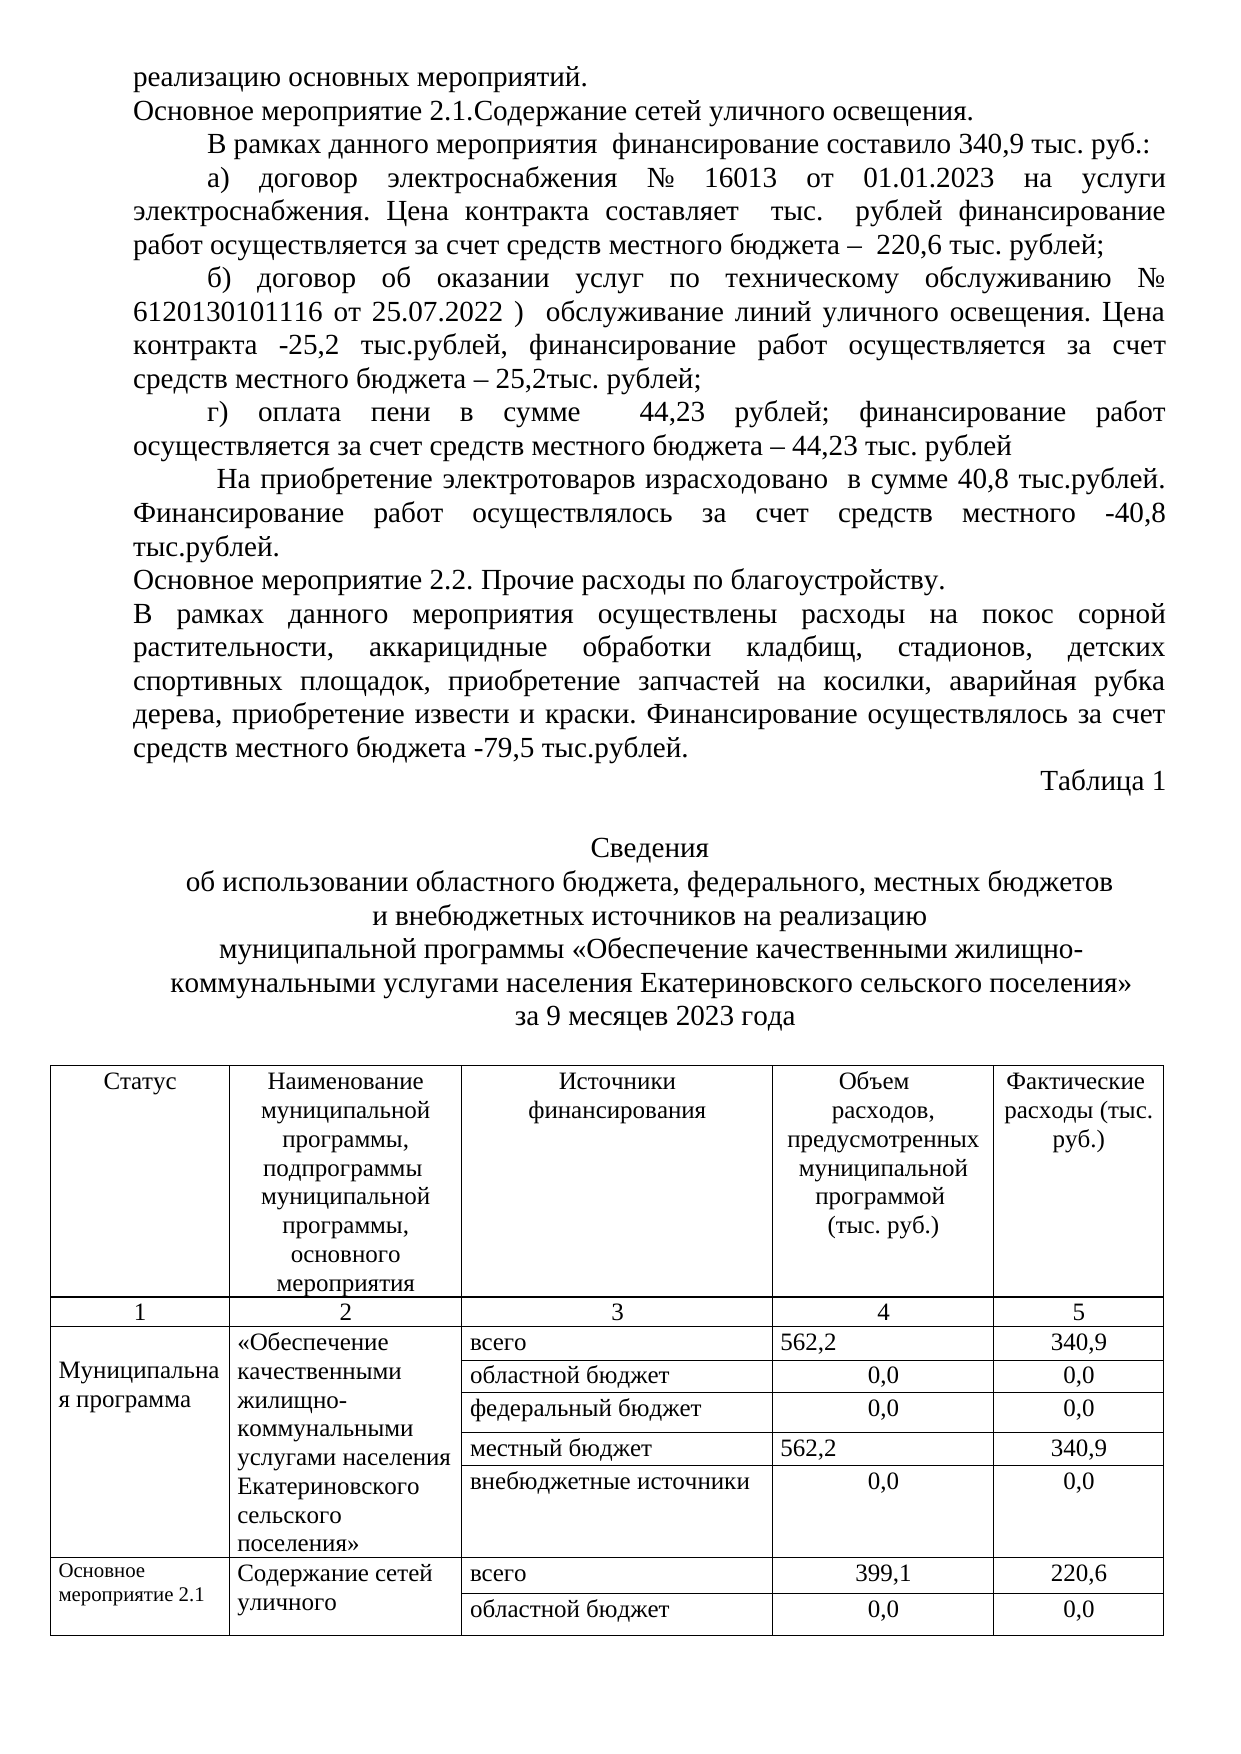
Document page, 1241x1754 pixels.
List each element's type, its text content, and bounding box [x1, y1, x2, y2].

text На приобретение электротоваров израсходовано в сумме 40,8 тыс.рублей. Финансирование работ осуществлялось за счет средств местного -40,8 тыс.рублей. [133, 462, 1166, 562]
table_cell 0,0 [773, 1466, 993, 1557]
table_cell 0,0 [994, 1594, 1163, 1635]
text за 9 месяцев 2023 года [133, 998, 1170, 1032]
table_cell всего [462, 1327, 772, 1359]
table_header Статус [51, 1066, 229, 1296]
table_cell 0,0 [994, 1393, 1163, 1432]
text об использовании областного бюджета, федерального, местных бюджетов [133, 864, 1166, 898]
table_cell Содержание сетей уличного освещения [230, 1558, 461, 1635]
text и внебюджетных источников на реализацию [133, 898, 1166, 931]
table_cell 220,6 [994, 1558, 1163, 1593]
table_cell внебюджетные источники [462, 1466, 772, 1557]
table_cell областной бюджет [462, 1361, 772, 1392]
table_cell федеральный бюджет [462, 1393, 772, 1432]
table_cell 0,0 [994, 1361, 1163, 1392]
table_cell 0,0 [773, 1594, 993, 1635]
table_cell 5 [994, 1298, 1163, 1326]
table_header Фактические расходы (тыс. руб.) [994, 1066, 1163, 1296]
text Таблица 1 [133, 763, 1166, 797]
table_cell 399,1 [773, 1558, 993, 1593]
table_cell 340,9 [994, 1327, 1163, 1359]
text В рамках данного мероприятия осуществлены расходы на покос сорной растительности, аккарицидные обработки кладбищ, стадионов, детских спортивных площадок, приобретение запчастей на косилки, аварийная рубка дерева, приобретение извести и краски. Финансирование осуществлялось за счет средств местного бюджета -79,5 тыс.рублей. [133, 596, 1166, 763]
text б) договор об оказании услуг по техническому обслуживанию № 6120130101116 от 25.07.2022 ) обслуживание линий уличного освещения. Цена контракта -25,2 тыс.рублей, финансирование работ осуществляется за счет средств местного бюджета – 25,2тыс. рублей; [133, 260, 1166, 394]
text Основное мероприятие 2.2. Прочие расходы по благоустройству. [133, 562, 1166, 596]
table_cell 2 [230, 1298, 461, 1326]
table_cell 4 [773, 1298, 993, 1326]
table_cell Муниципальная программа [51, 1327, 229, 1557]
text а) договор электроснабжения № 16013 от 01.01.2023 на услуги электроснабжения. Цена контракта составляет тыс. рублей финансирование работ осуществляется за счет средств местного бюджета – 220,6 тыс. рублей; [133, 160, 1166, 260]
table_cell областной бюджет [462, 1594, 772, 1635]
table_cell 0,0 [773, 1361, 993, 1392]
table_header Наименование муниципальной программы, подпрограммы муниципальной программы, основного мероприятия [230, 1066, 461, 1296]
text Основное мероприятие 2.1.Содержание сетей уличного освещения. [133, 93, 1166, 126]
table_cell Основное мероприятие 2.1 [51, 1558, 229, 1635]
table_cell 3 [462, 1298, 772, 1326]
text Сведения [133, 831, 1166, 864]
text муниципальной программы «Обеспечение качественными жилищно-коммунальными услугами населения Екатериновского сельского поселения» [133, 931, 1170, 998]
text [133, 59, 1166, 93]
table_cell всего [462, 1558, 772, 1593]
table_cell 562,2 [773, 1327, 993, 1359]
table_cell 1 [51, 1298, 229, 1326]
table_cell «Обеспечение качественными жилищно-коммунальными услугами населения Екатериновского сельского поселения» [230, 1327, 461, 1557]
table_cell 340,9 [994, 1433, 1163, 1465]
table_header Объем расходов, предусмотренных муниципальной программой (тыс. руб.) [773, 1066, 993, 1296]
text В рамках данного мероприятия финансирование составило 340,9 тыс. руб.: [133, 126, 1166, 160]
table_cell 562,2 [773, 1433, 993, 1465]
table_cell местный бюджет [462, 1433, 772, 1465]
table_header Источники финансирования [462, 1066, 772, 1296]
text г) оплата пени в сумме 44,23 рублей; финансирование работ осуществляется за счет средств местного бюджета – 44,23 тыс. рублей [133, 394, 1166, 462]
table_cell 0,0 [994, 1466, 1163, 1557]
table_cell 0,0 [773, 1393, 993, 1432]
